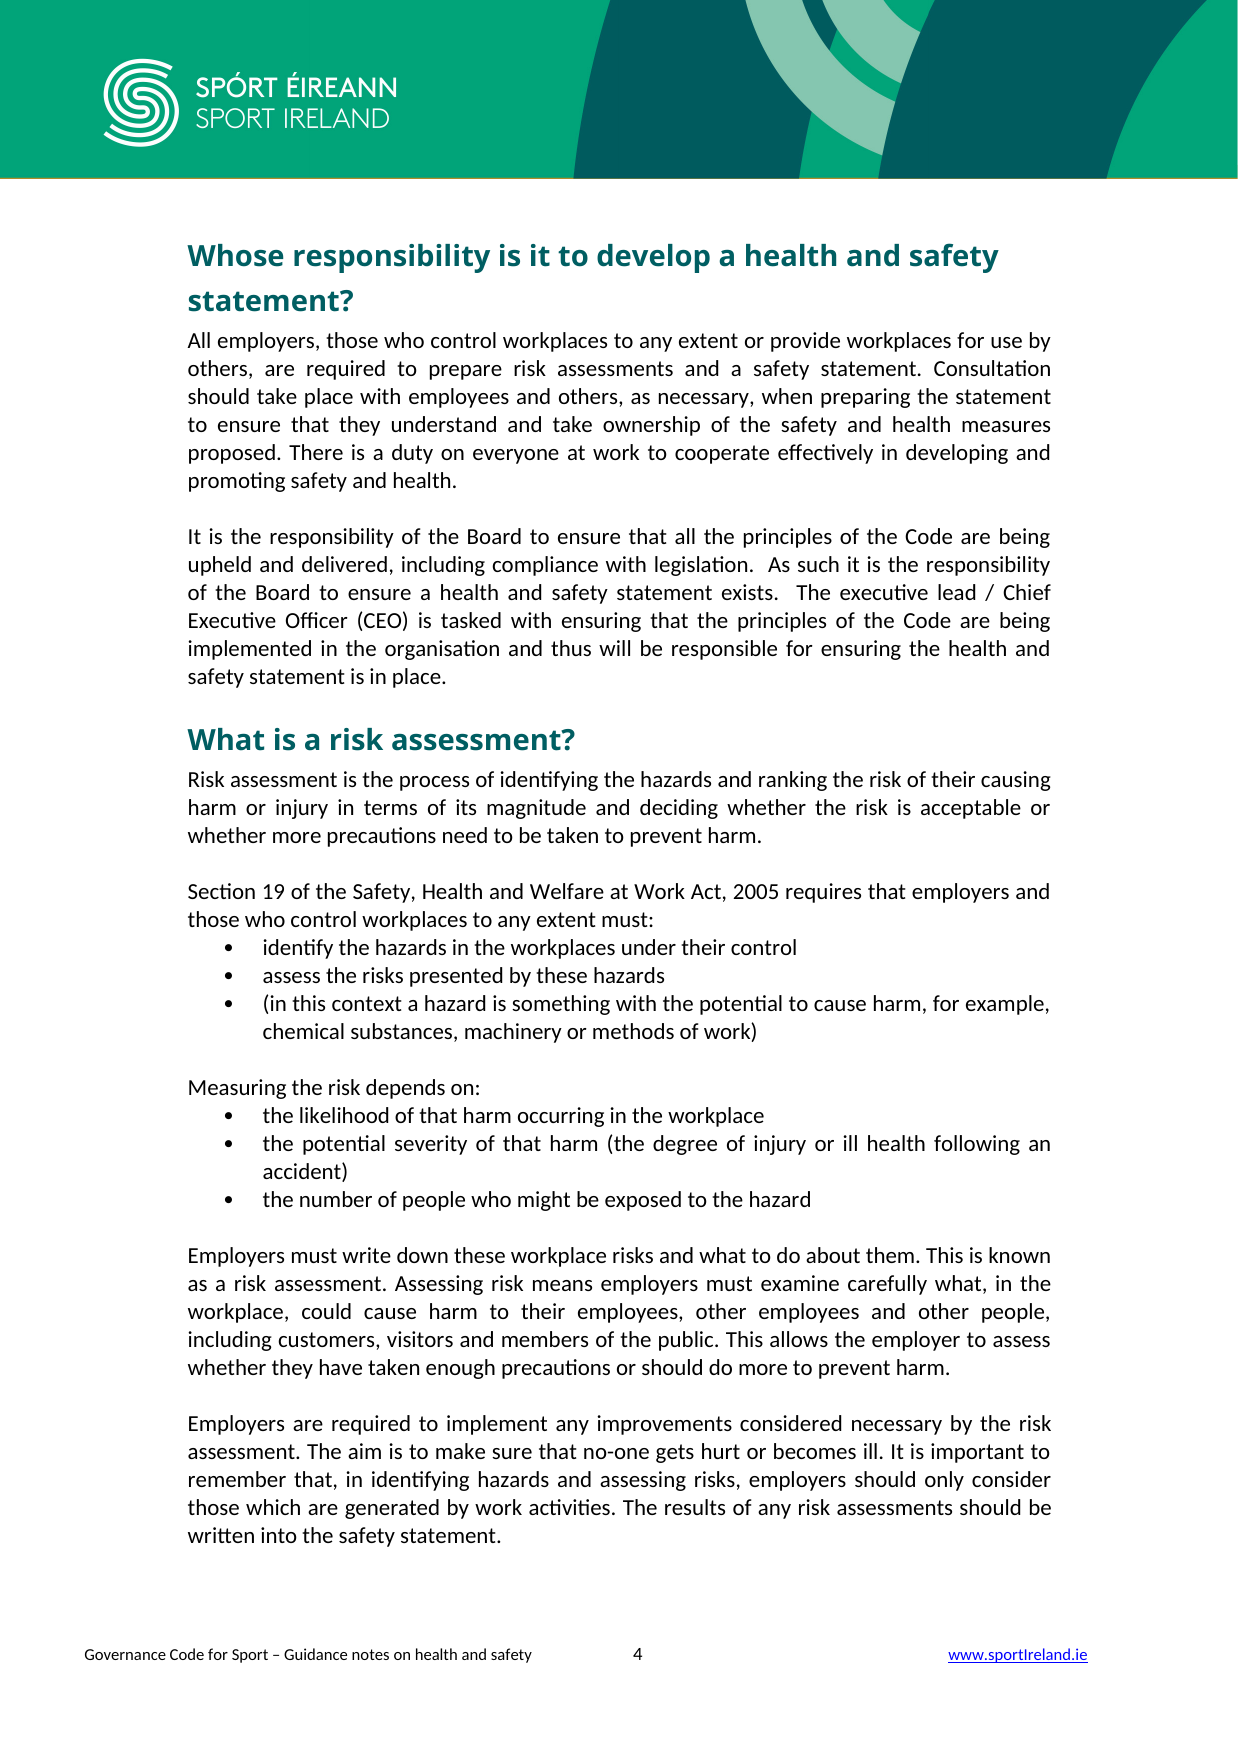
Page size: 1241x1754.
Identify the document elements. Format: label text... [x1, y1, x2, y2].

text Risk assessment is the process of identifying the hazards and ranking the risk of their causing harm or injury in terms of its magnitude and deciding whether the risk is acceptable or whether more precautions need to be taken to prevent harm. [187, 765, 1053, 849]
text All employers, those who control workplaces to any extent or provide workplaces for use by others, are required to prepare risk assessments and a safety statement. Consultation should take place with employees and others, as necessary, when preparing the statement to ensure that they understand and take ownership of the safety and health measures proposed. There is a duty on everyone at work to cooperate effectively in developing and promoting safety and health. [187, 326, 1053, 494]
text Section 19 of the Safety, Health and Welfare at Work Act, 2005 requires that employers and those who control workplaces to any extent must: [187, 877, 1053, 933]
picture [0, 0, 1238, 179]
text Measuring the risk depends on: [187, 1073, 1053, 1101]
list assess the risks presented by these hazards [225, 961, 1053, 989]
text Whose responsibility is it to develop a health and safety statement? [187, 235, 1074, 320]
list the number of people who might be exposed to the hazard [225, 1185, 1053, 1213]
list the likelihood of that harm occurring in the workplace [225, 1101, 1053, 1129]
list identify the hazards in the workplaces under their control [225, 933, 1053, 961]
text What is a risk assessment? [187, 719, 1074, 759]
list the potential severity of that harm (the degree of injury or ill health following an accident) [225, 1129, 1053, 1185]
text Employers are required to implement any improvements considered necessary by the risk assessment. The aim is to make sure that no-one gets hurt or becomes ill. It is important to remember that, in identifying hazards and assessing risks, employers should only consider those which are generated by work activities. The results of any risk assessments should be written into the safety statement. [187, 1409, 1053, 1549]
list (in this context a hazard is something with the potential to cause harm, for example, chemical substances, machinery or methods of work) [225, 989, 1053, 1045]
text It is the responsibility of the Board to ensure that all the principles of the Code are being upheld and delivered, including compliance with legislation. As such it is the responsibility of the Board to ensure a health and safety statement exists. The executive lead / Chief Executive Officer (CEO) is tasked with ensuring that the principles of the Code are being implemented in the organisation and thus will be responsible for ensuring the health and safety statement is in place. [187, 522, 1053, 690]
text Employers must write down these workplace risks and what to do about them. This is known as a risk assessment. Assessing risk means employers must examine carefully what, in the workplace, could cause harm to their employees, other employees and other people, including customers, visitors and members of the public. This allows the employer to assess whether they have taken enough precautions or should do more to prevent harm. [187, 1241, 1053, 1381]
